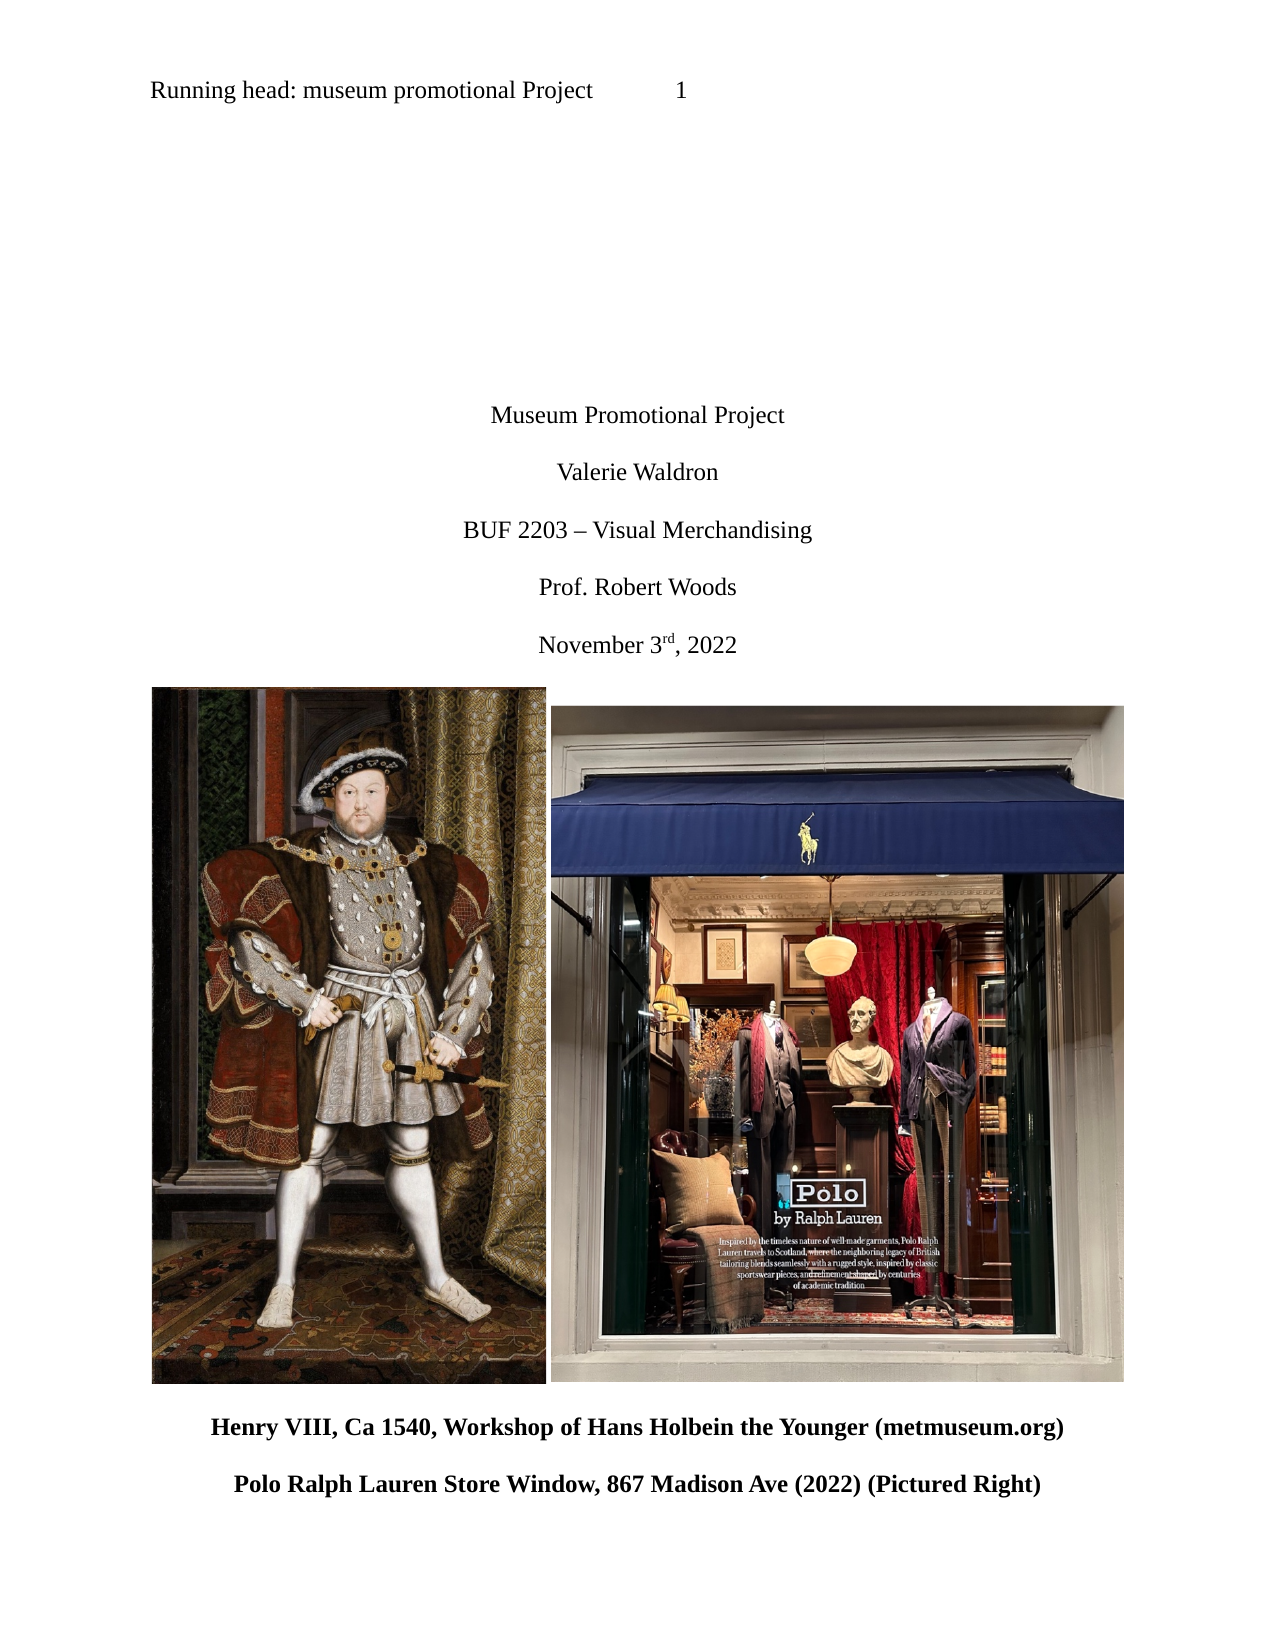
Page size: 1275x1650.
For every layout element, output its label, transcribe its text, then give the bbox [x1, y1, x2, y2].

title November 3rd, 2022 [150, 630, 1125, 659]
title Henry VIII, Ca 1540, Workshop of Hans Holbein the Younger (metmuseum.org) [150, 1412, 1125, 1441]
title Prof. Robert Woods [150, 572, 1125, 601]
title Valerie Waldron [150, 457, 1125, 486]
picture [551, 707, 1124, 1382]
picture [151, 687, 547, 1384]
title BUF 2203 – Visual Merchandising [150, 515, 1125, 544]
title Polo Ralph Lauren Store Window, 867 Madison Ave (2022) (Pictured Right) [150, 1469, 1125, 1498]
